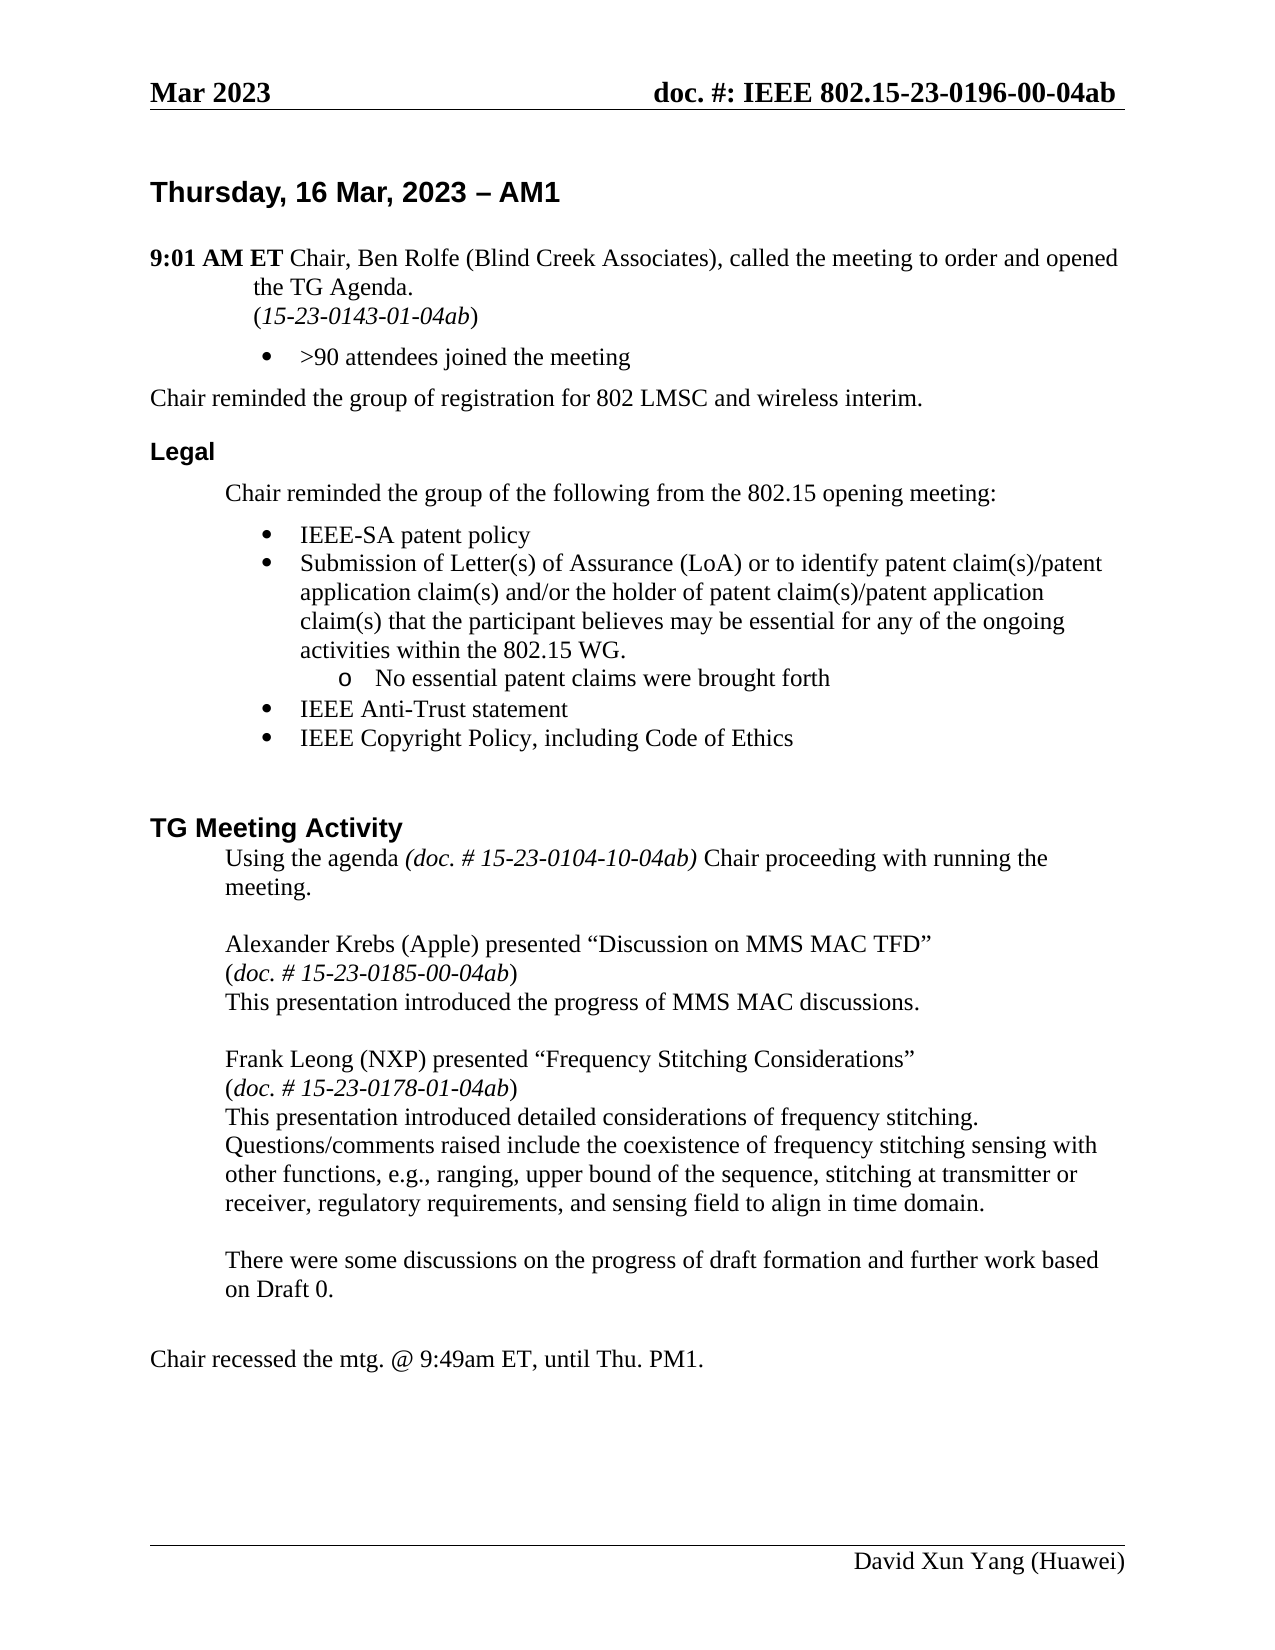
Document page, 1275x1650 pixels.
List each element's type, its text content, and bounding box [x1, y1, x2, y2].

subtitle Thursday, 16 Mar, 2023 – AM1 [150, 175, 1125, 208]
text (doc. # 15-23-0185-00-04ab) [225, 958, 1125, 987]
list IEEE Anti-Trust statement [262, 694, 1125, 723]
text TG Meeting Activity [150, 812, 1125, 843]
text Chair reminded the group of the following from the 802.15 opening meeting: [225, 478, 1125, 507]
list No essential patent claims were brought forth [337, 663, 1125, 694]
text Using the agenda (doc. # 15-23-0104-10-04ab) Chair proceeding with running the meeting. [225, 843, 1125, 901]
text Questions/comments raised include the coexistence of frequency stitching sensing with other functions, e.g., ranging, upper bound of the sequence, stitching at transmitter or receiver, regulatory requirements, and sensing field to align in time domain. [225, 1131, 1125, 1217]
text Alexander Krebs (Apple) presented “Discussion on MMS MAC TFD” [225, 929, 1125, 958]
list IEEE Copyright Policy, including Code of Ethics [262, 723, 1125, 752]
text 9:01 AM ET Chair, Ben Rolfe (Blind Creek Associates), called the meeting to order and opened the TG Agenda. (15-23-0143-01-04ab) [150, 243, 1125, 330]
text This presentation introduced detailed considerations of frequency stitching. [225, 1102, 1125, 1131]
text There were some discussions on the progress of draft formation and further work based on Draft 0. [225, 1246, 1125, 1303]
subtitle Legal [150, 437, 1125, 466]
text Chair recessed the mtg. @ 9:49am ET, until Thu. PM1. [150, 1344, 1125, 1373]
list Submission of Letter(s) of Assurance (LoA) or to identify patent claim(s)/patent application claim(s) and/or the holder of patent claim(s)/patent application claim(s) that the participant believes may be essential for any of the ongoing activities within the 802.15 WG. [262, 548, 1125, 663]
text Chair reminded the group of registration for 802 LMSC and wireless interim. [150, 383, 1125, 412]
list IEEE-SA patent policy [262, 520, 1125, 548]
text Frank Leong (NXP) presented “Frequency Stitching Considerations” [225, 1044, 1125, 1073]
text (doc. # 15-23-0178-01-04ab) [225, 1073, 1125, 1102]
text This presentation introduced the progress of MMS MAC discussions. [225, 987, 1125, 1016]
list >90 attendees joined the meeting [262, 342, 1125, 371]
